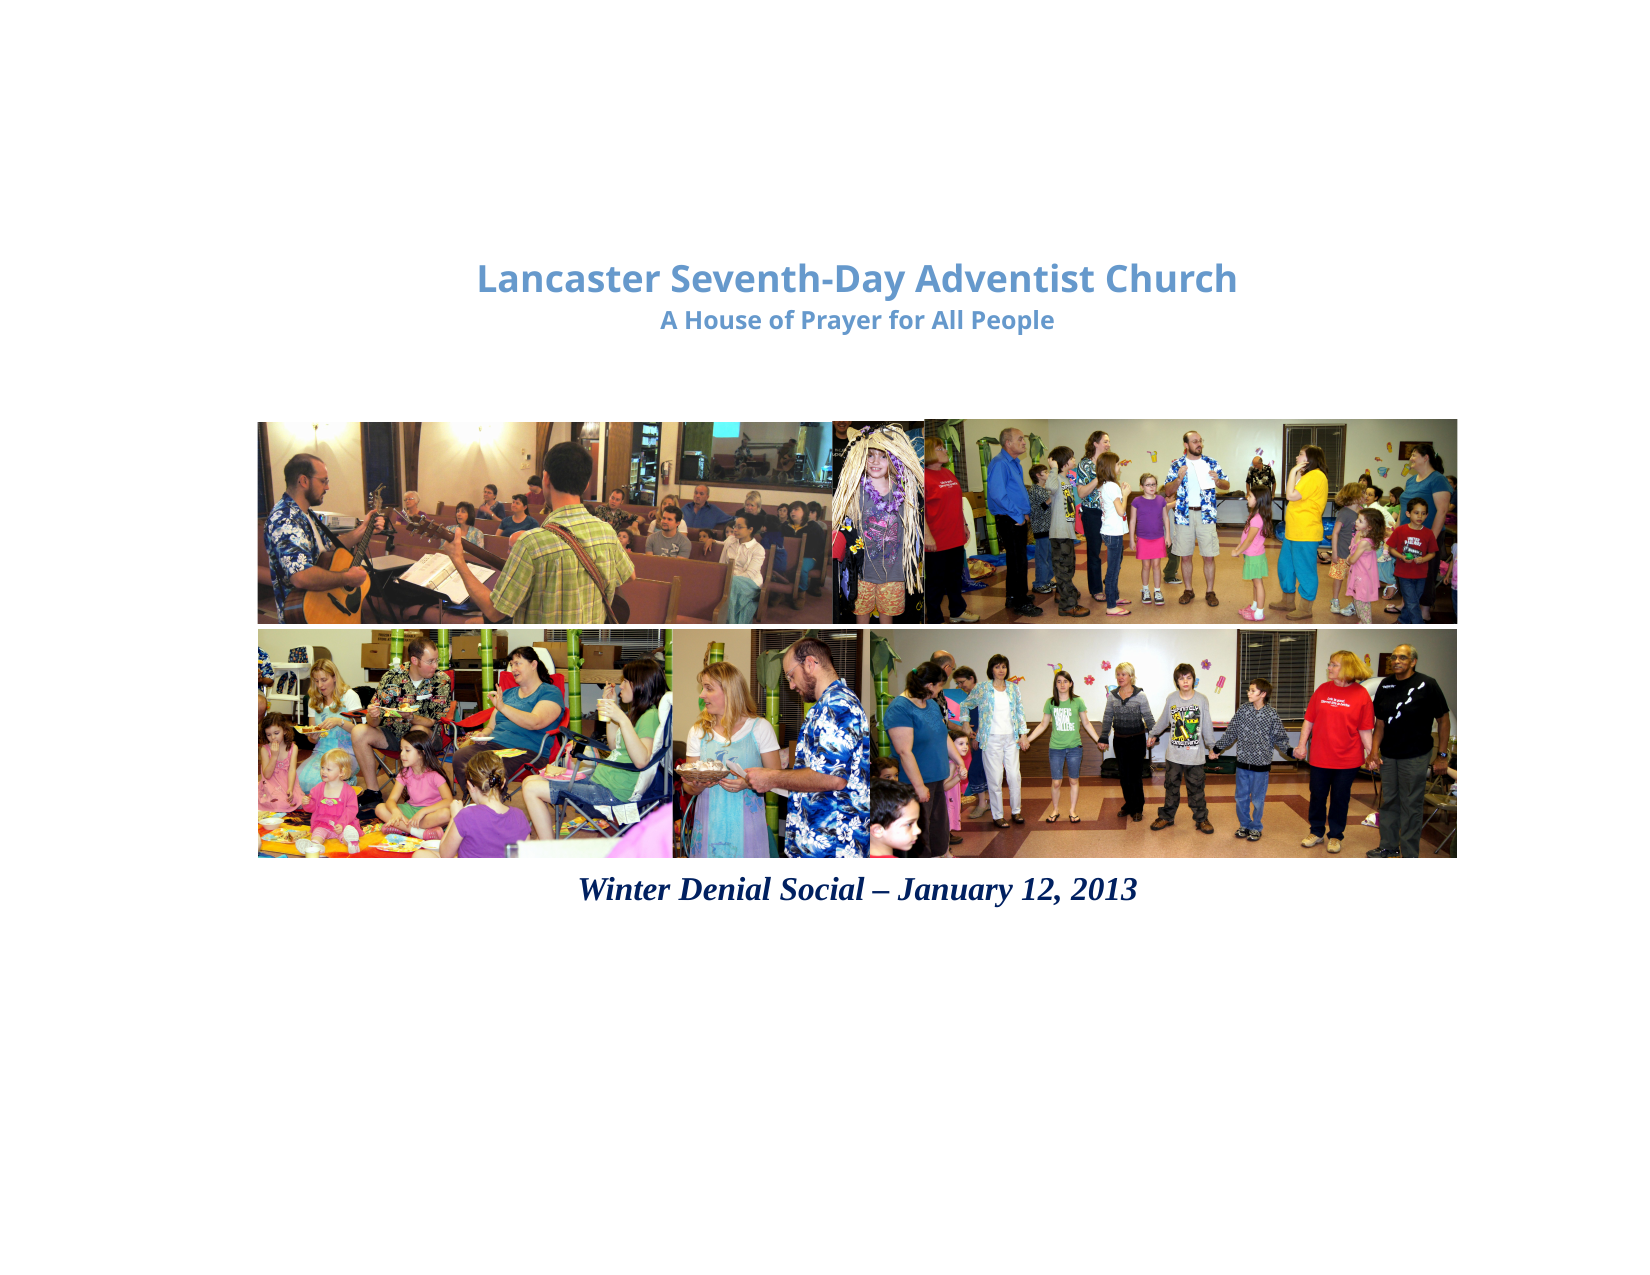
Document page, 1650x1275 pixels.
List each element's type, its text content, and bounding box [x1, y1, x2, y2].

text Winter Denial Social – January 12, 2013 [121, 869, 1593, 907]
text Lancaster Seventh-Day Adventist Church [121, 252, 1593, 303]
text A House of Prayer for All People [121, 303, 1593, 337]
picture [257, 419, 1458, 624]
picture [258, 629, 1457, 858]
